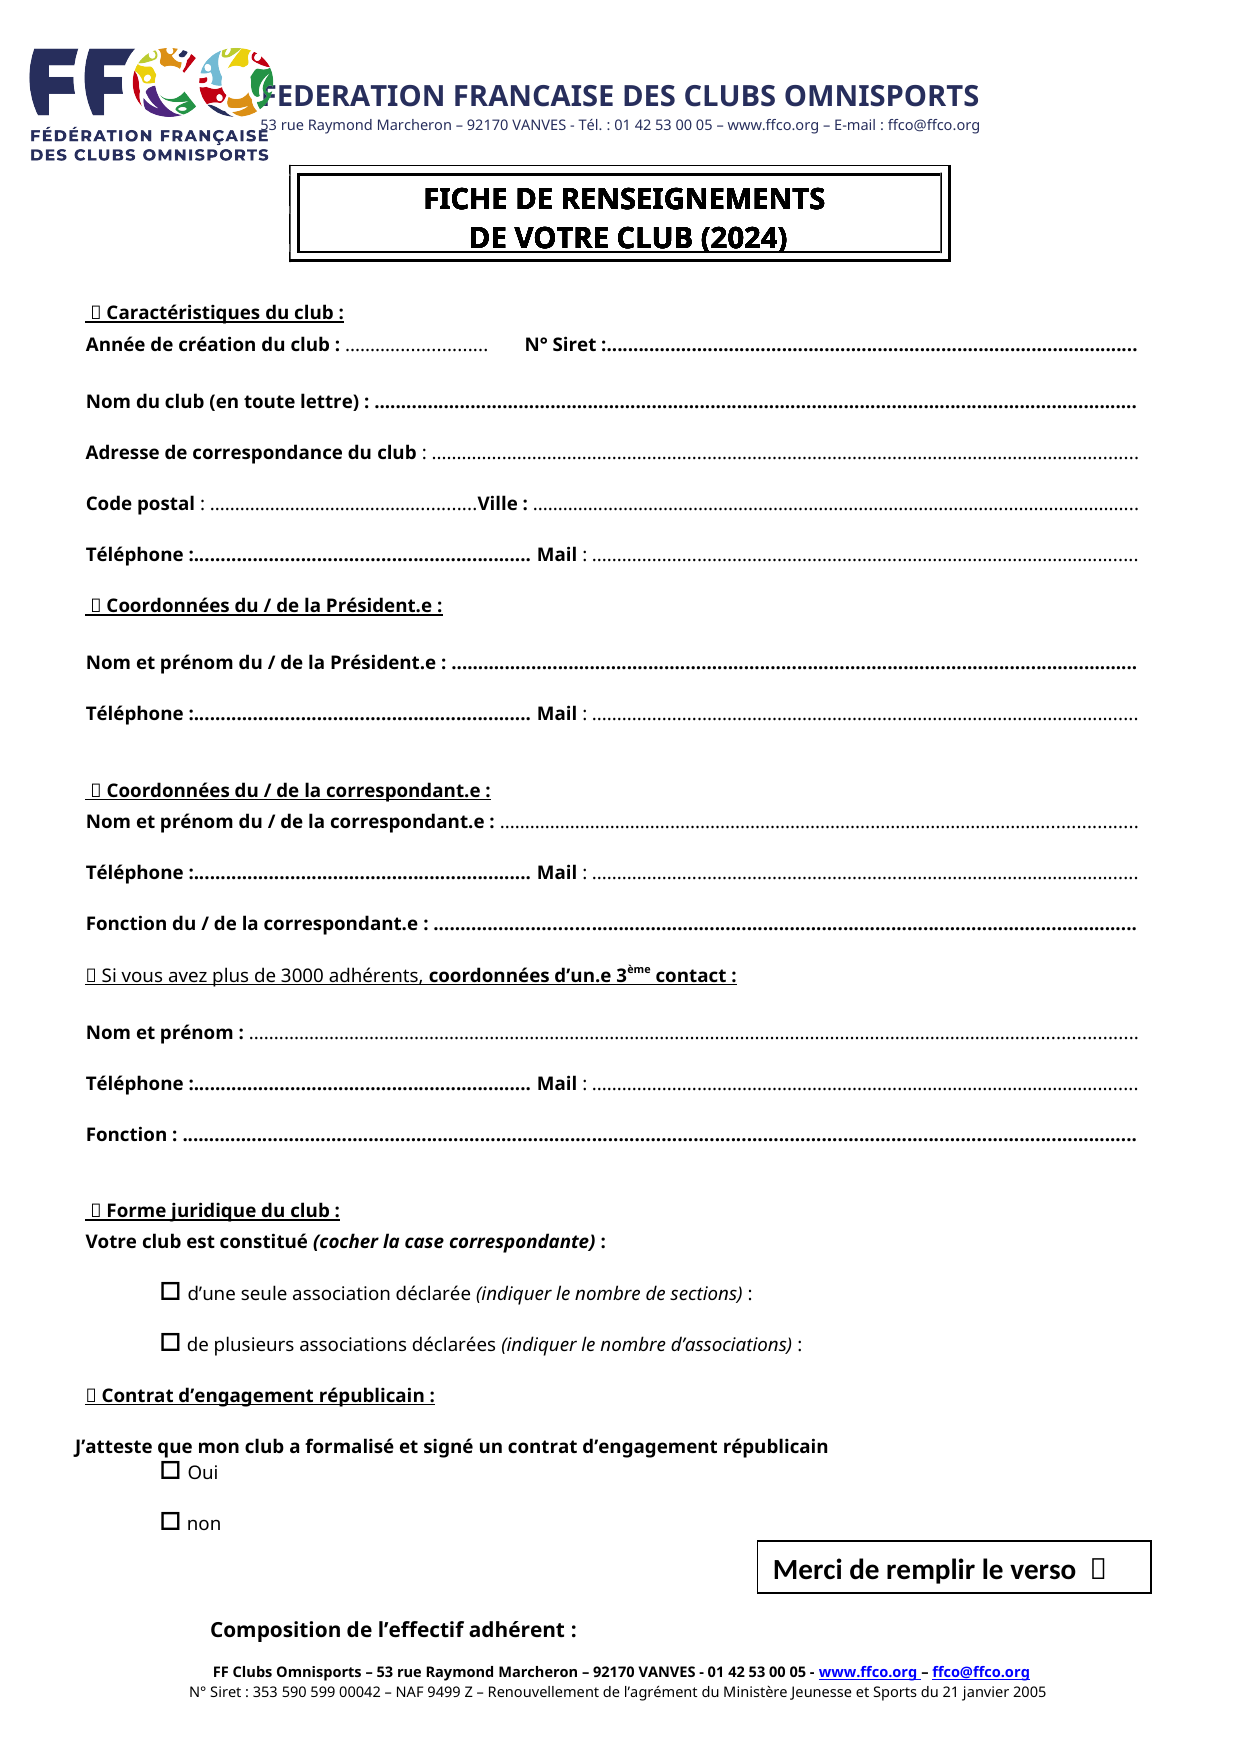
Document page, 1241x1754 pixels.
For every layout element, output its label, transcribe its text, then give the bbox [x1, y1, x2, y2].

text Nom et prénom du / de la Président.e : [86, 649, 1165, 675]
text Fonction : [86, 1121, 1165, 1147]
text Votre club est constitué (cocher la case correspondante) : [85, 1229, 1165, 1254]
text Année de création du club : N° Siret : [86, 331, 1165, 357]
text Fonction du / de la correspondant.e : [86, 911, 1165, 936]
text  Coordonnées du / de la correspondant.e : [85, 777, 1165, 803]
text Composition de l’effectif adhérent : [85, 1556, 1165, 1643]
text Téléphone : Mail : [86, 859, 1165, 885]
text Adresse de correspondance du club : [85, 439, 1165, 464]
list d’une seule association déclarée (indiquer le nombre de sections) : [159, 1280, 1165, 1305]
text Téléphone : Mail : [86, 700, 1165, 726]
text  Caractéristiques du club : [85, 299, 1165, 325]
text Code postal : Ville : [86, 490, 1165, 516]
list Oui [159, 1459, 1165, 1485]
text Téléphone : Mail : [86, 1070, 1165, 1096]
text Nom du club (en toute lettre) : [86, 388, 1165, 413]
text Nom et prénom : [86, 1019, 1165, 1044]
list non [159, 1510, 1165, 1536]
list de plusieurs associations déclarées (indiquer le nombre d’associations) : [159, 1331, 1165, 1356]
text  Forme juridique du club : [85, 1198, 1165, 1223]
text  Coordonnées du / de la Président.e : [85, 592, 1165, 618]
text  Si vous avez plus de 3000 adhérents, coordonnées d’un.e 3ème contact : [85, 962, 1165, 987]
picture [22, 40, 286, 166]
text Nom et prénom du / de la correspondant.e : [86, 808, 1165, 834]
text Téléphone : Mail : [86, 541, 1165, 567]
text J’atteste que mon club a formalisé et signé un contrat d’engagement républicain [75, 1434, 1165, 1459]
text  Contrat d’engagement républicain : [85, 1382, 1165, 1407]
